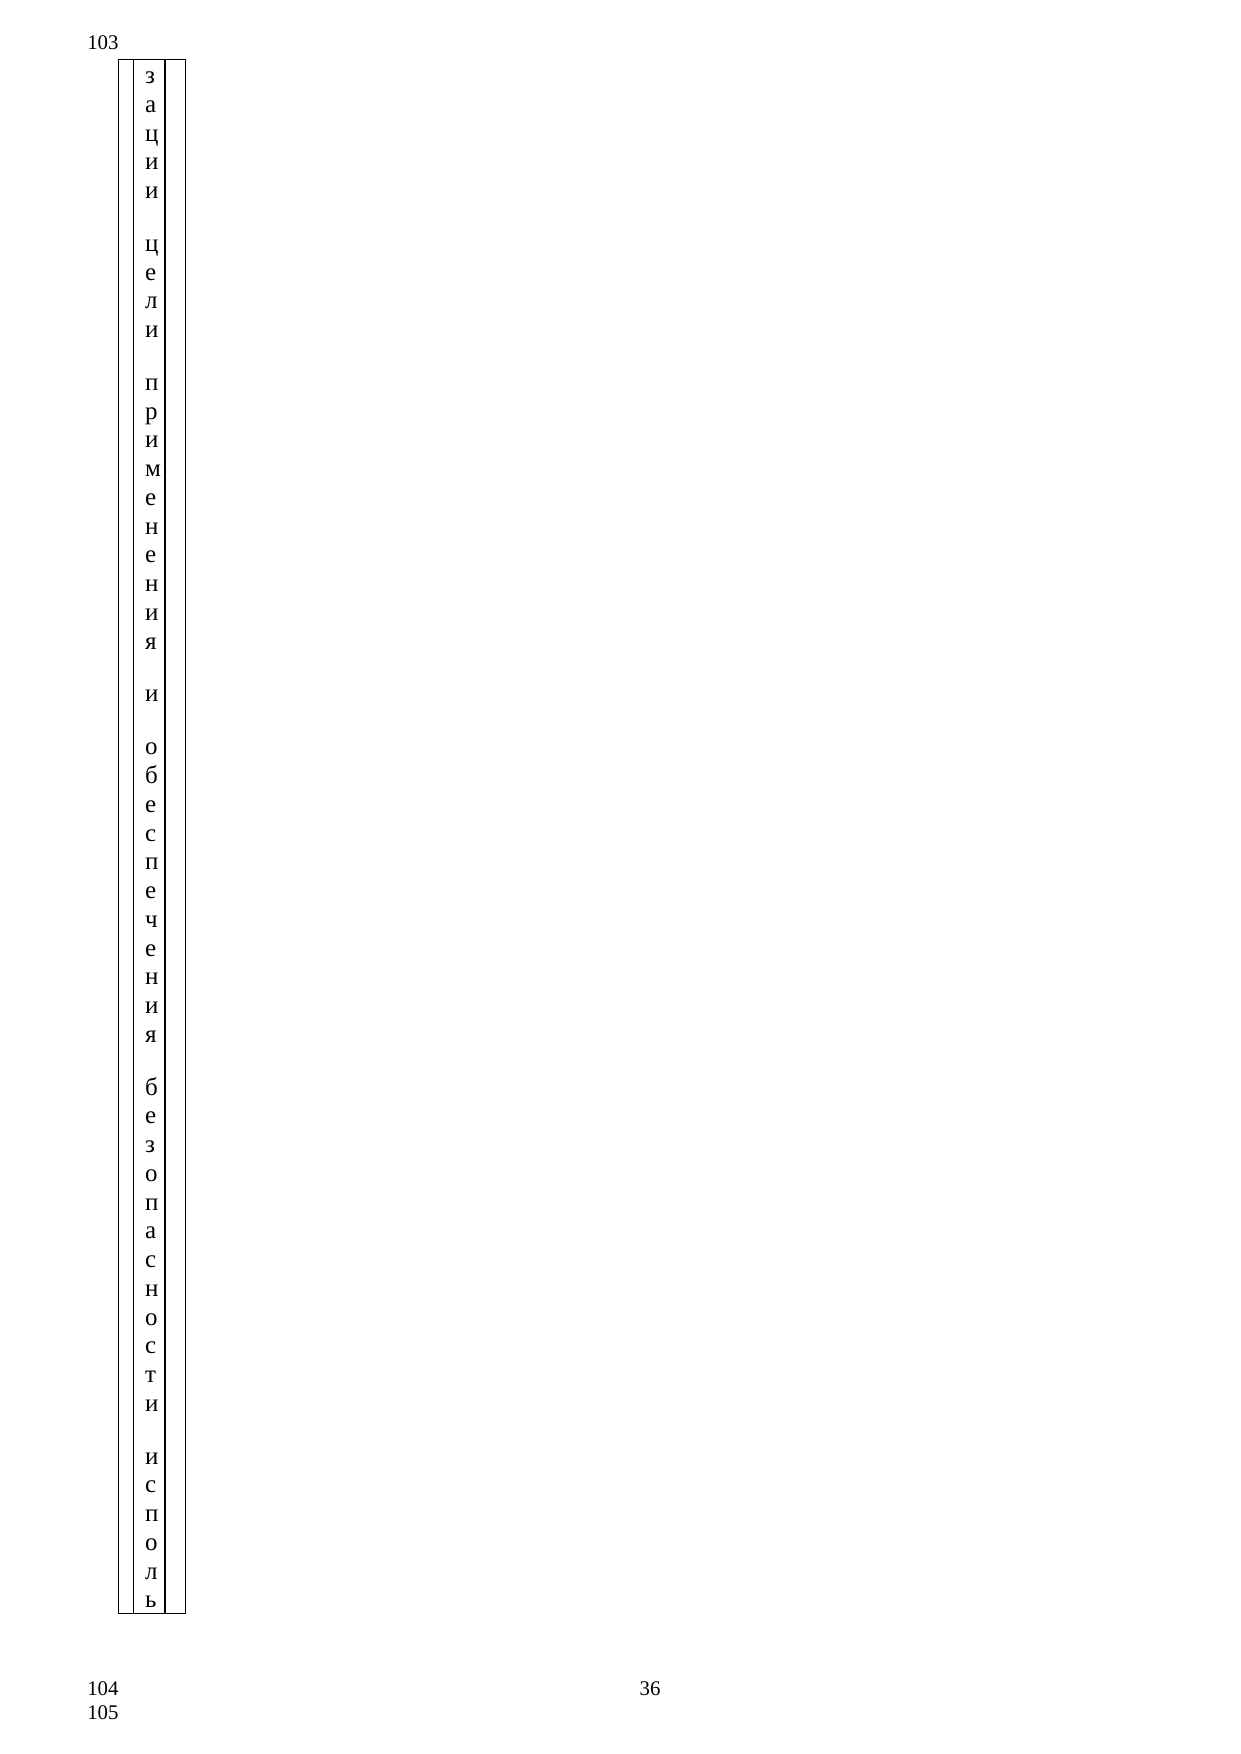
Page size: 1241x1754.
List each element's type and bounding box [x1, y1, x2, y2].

table_cell [134, 60, 164, 1613]
table_cell [166, 60, 185, 1613]
